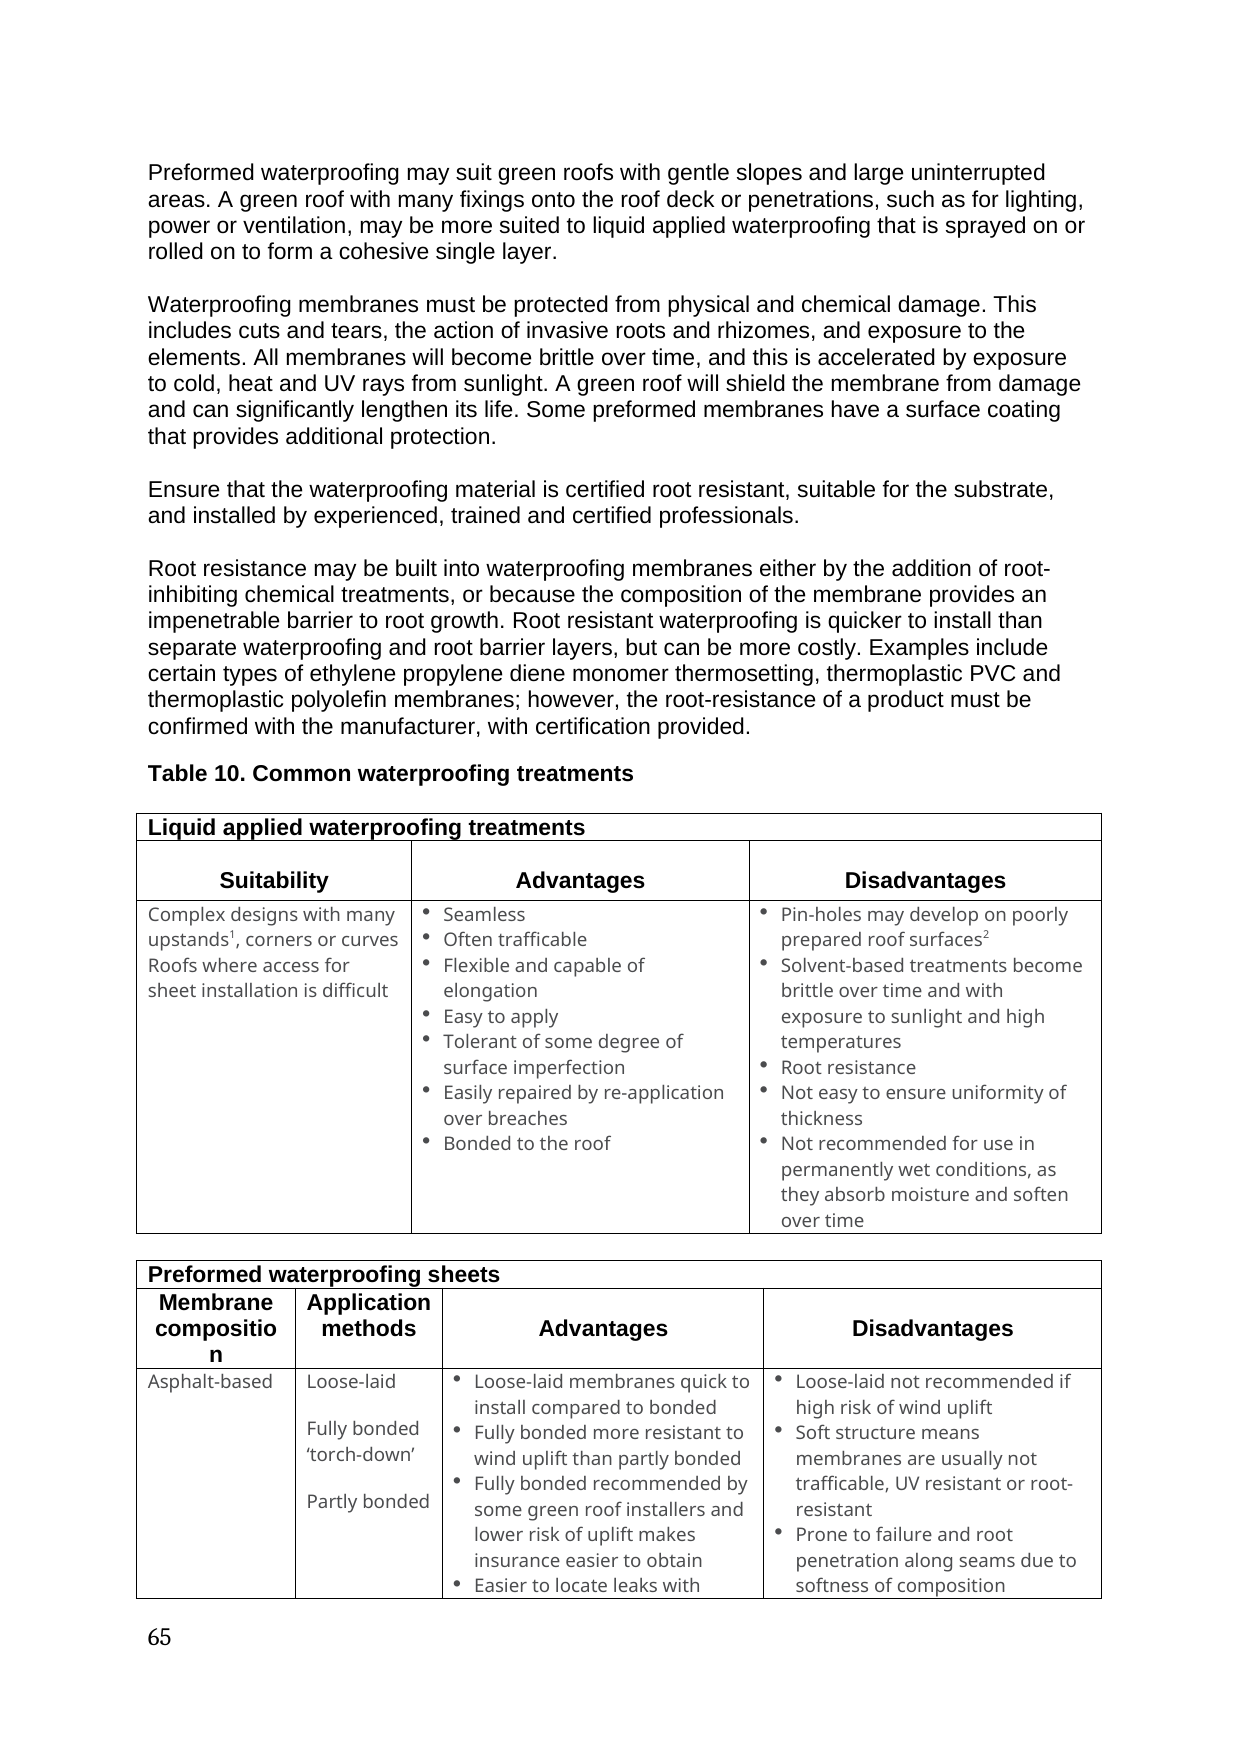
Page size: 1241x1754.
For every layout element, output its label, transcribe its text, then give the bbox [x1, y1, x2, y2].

table_header Preformed waterproofing sheets [137, 1261, 1101, 1287]
table_header Liquid applied waterproofing treatments [137, 814, 1101, 840]
text Waterproofing membranes must be protected from physical and chemical damage. This includes cuts and tears, the action of invasive roots and rhizomes, and exposure to the elements. All membranes will become brittle over time, and this is accelerated by exposure to cold, heat and UV rays from sunlight. A green roof will shield the membrane from damage and can significantly lengthen its life. Some preformed membranes have a surface coating that provides additional protection. [148, 291, 1090, 449]
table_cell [443, 1369, 763, 1598]
table_cell Asphalt-based [137, 1369, 295, 1598]
table_cell Seamless Often trafficable Flexible and capable of elongation Easy to apply Tolerant of some degree of surface imperfection Easily repaired by re-application over breaches Bonded to the roof [412, 901, 749, 1233]
table_cell Complex designs with many upstands1, corners or curves Roofs where access for sheet installation is difficult [137, 901, 411, 1233]
table_cell Advantages [412, 841, 749, 900]
table_cell Membrane composition [137, 1289, 295, 1367]
subtitle Table 10. Common waterproofing treatments [148, 760, 1090, 786]
table_cell Application methods [296, 1289, 442, 1367]
table_cell Advantages [443, 1289, 763, 1367]
table_cell Disadvantages [750, 841, 1101, 900]
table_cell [296, 1369, 442, 1598]
table_cell Suitability [137, 841, 411, 900]
text Preformed waterproofing may suit green roofs with gentle slopes and large uninterrupted areas. A green roof with many fixings onto the roof deck or penetrations, such as for lighting, power or ventilation, may be more suited to liquid applied waterproofing that is sprayed on or rolled on to form a cohesive single layer. [148, 159, 1090, 265]
text Ensure that the waterproofing material is certified root resistant, suitable for the substrate, and installed by experienced, trained and certified professionals. [148, 476, 1090, 528]
table_cell Disadvantages [764, 1289, 1101, 1367]
table_cell Pin-holes may develop on poorly prepared roof surfaces2 Solvent-based treatments become brittle over time and with exposure to sunlight and high temperatures Root resistance Not easy to ensure uniformity of thickness Not recommended for use in permanently wet conditions, as they absorb moisture and soften over time [750, 901, 1101, 1233]
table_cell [764, 1369, 1101, 1598]
text Root resistance may be built into waterproofing membranes either by the addition of root-inhibiting chemical treatments, or because the composition of the membrane provides an impenetrable barrier to root growth. Root resistant waterproofing is quicker to install than separate waterproofing and root barrier layers, but can be more costly. Examples include certain types of ethylene propylene diene monomer thermosetting, thermoplastic PVC and thermoplastic polyolefin membranes; however, the root-resistance of a product must be confirmed with the manufacturer, with certification provided. [148, 554, 1090, 739]
